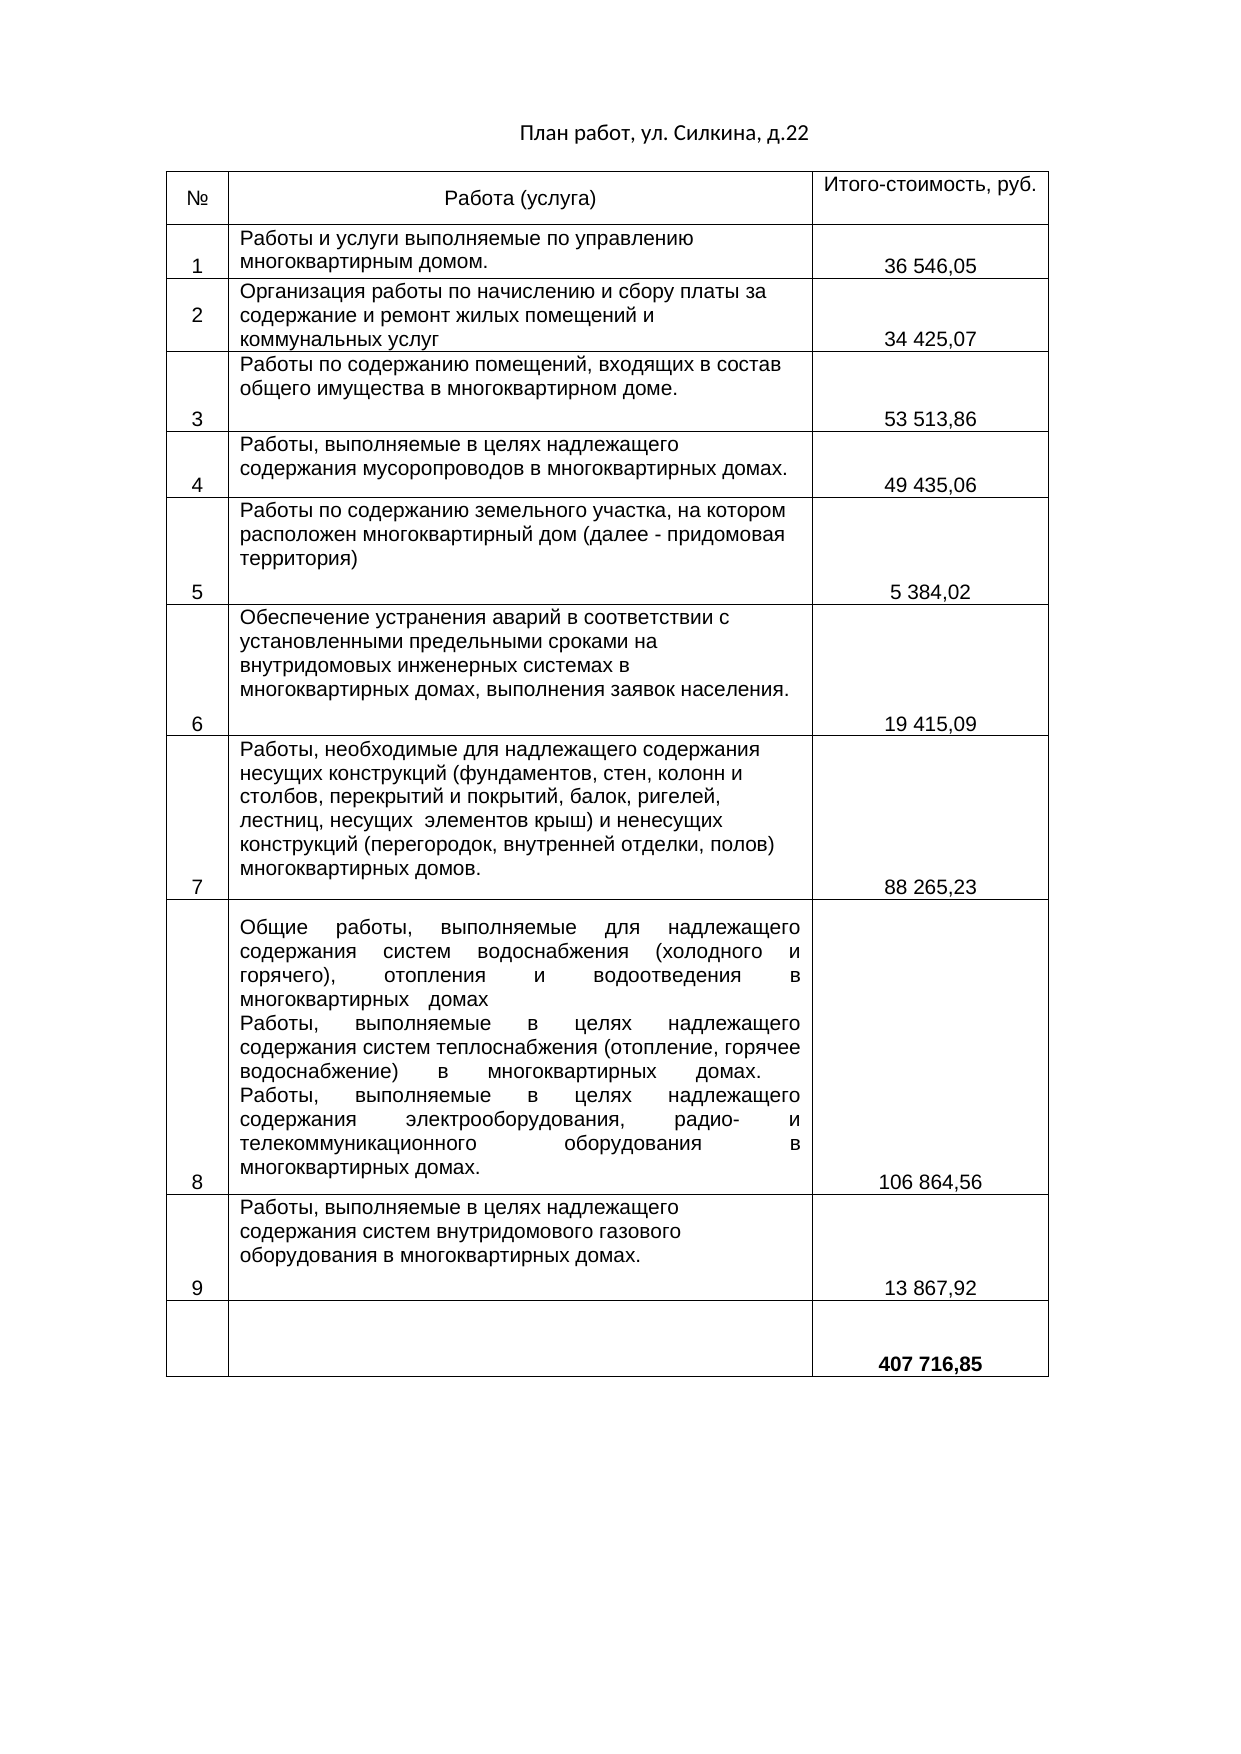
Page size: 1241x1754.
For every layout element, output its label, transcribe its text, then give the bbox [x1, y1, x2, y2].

table_header Работа (услуга) [229, 172, 812, 224]
table_header Итого-стоимость, руб. [813, 172, 1048, 224]
table_cell Работы, выполняемые в целях надлежащего содержания систем внутридомового газового оборудования в многоквартирных домах. [229, 1195, 812, 1300]
table_cell 407 716,85 [813, 1301, 1048, 1376]
table_cell [229, 1301, 812, 1376]
table_cell 5 384,02 [813, 498, 1048, 603]
table_cell 19 415,09 [813, 605, 1048, 735]
table_cell 5 [167, 498, 228, 603]
table_cell 7 [167, 736, 228, 899]
table_cell 13 867,92 [813, 1195, 1048, 1300]
text План работ, ул. Силкина, д.22 [177, 118, 1152, 146]
table_cell 1 [167, 225, 228, 277]
table_cell Общие работы, выполняемые для надлежащего содержания систем водоснабжения (холодного и горячего), отопления и водоотведения в многоквартирных домах Работы, выполняемые в целях надлежащего содержания систем теплоснабжения (отопление, горячее водоснабжение) в многоквартирных домах. Работы, выполняемые в целях надлежащего содержания электрооборудования, радио- и телекоммуникационного оборудования в многоквартирных домах. [229, 900, 812, 1193]
table_cell 8 [167, 900, 228, 1193]
table_cell Работы по содержанию помещений, входящих в состав общего имущества в многоквартирном доме. [229, 352, 812, 431]
table_cell 49 435,06 [813, 432, 1048, 497]
table_cell 106 864,56 [813, 900, 1048, 1193]
table_cell 3 [167, 352, 228, 431]
table_cell Работы, необходимые для надлежащего содержания несущих конструкций (фундаментов, стен, колонн и столбов, перекрытий и покрытий, балок, ригелей, лестниц, несущих элементов крыш) и ненесущих конструкций (перегородок, внутренней отделки, полов) многоквартирных домов. [229, 736, 812, 899]
table_header № [167, 172, 228, 224]
table_cell Организация работы по начислению и сбору платы за содержание и ремонт жилых помещений и коммунальных услуг [229, 279, 812, 351]
table_cell 53 513,86 [813, 352, 1048, 431]
table_cell 2 [167, 279, 228, 351]
table_cell 9 [167, 1195, 228, 1300]
table_cell Работы и услуги выполняемые по управлению многоквартирным домом. [229, 225, 812, 277]
table_cell 4 [167, 432, 228, 497]
table_cell 36 546,05 [813, 225, 1048, 277]
table_cell Обеспечение устранения аварий в соответствии с установленными предельными сроками на внутридомовых инженерных системах в многоквартирных домах, выполнения заявок населения. [229, 605, 812, 735]
table_cell Работы, выполняемые в целях надлежащего содержания мусоропроводов в многоквартирных домах. [229, 432, 812, 497]
table_cell [167, 1301, 228, 1376]
table_cell 34 425,07 [813, 279, 1048, 351]
table_cell 88 265,23 [813, 736, 1048, 899]
table_cell 6 [167, 605, 228, 735]
table_cell Работы по содержанию земельного участка, на котором расположен многоквартирный дом (далее - придомовая территория) [229, 498, 812, 603]
